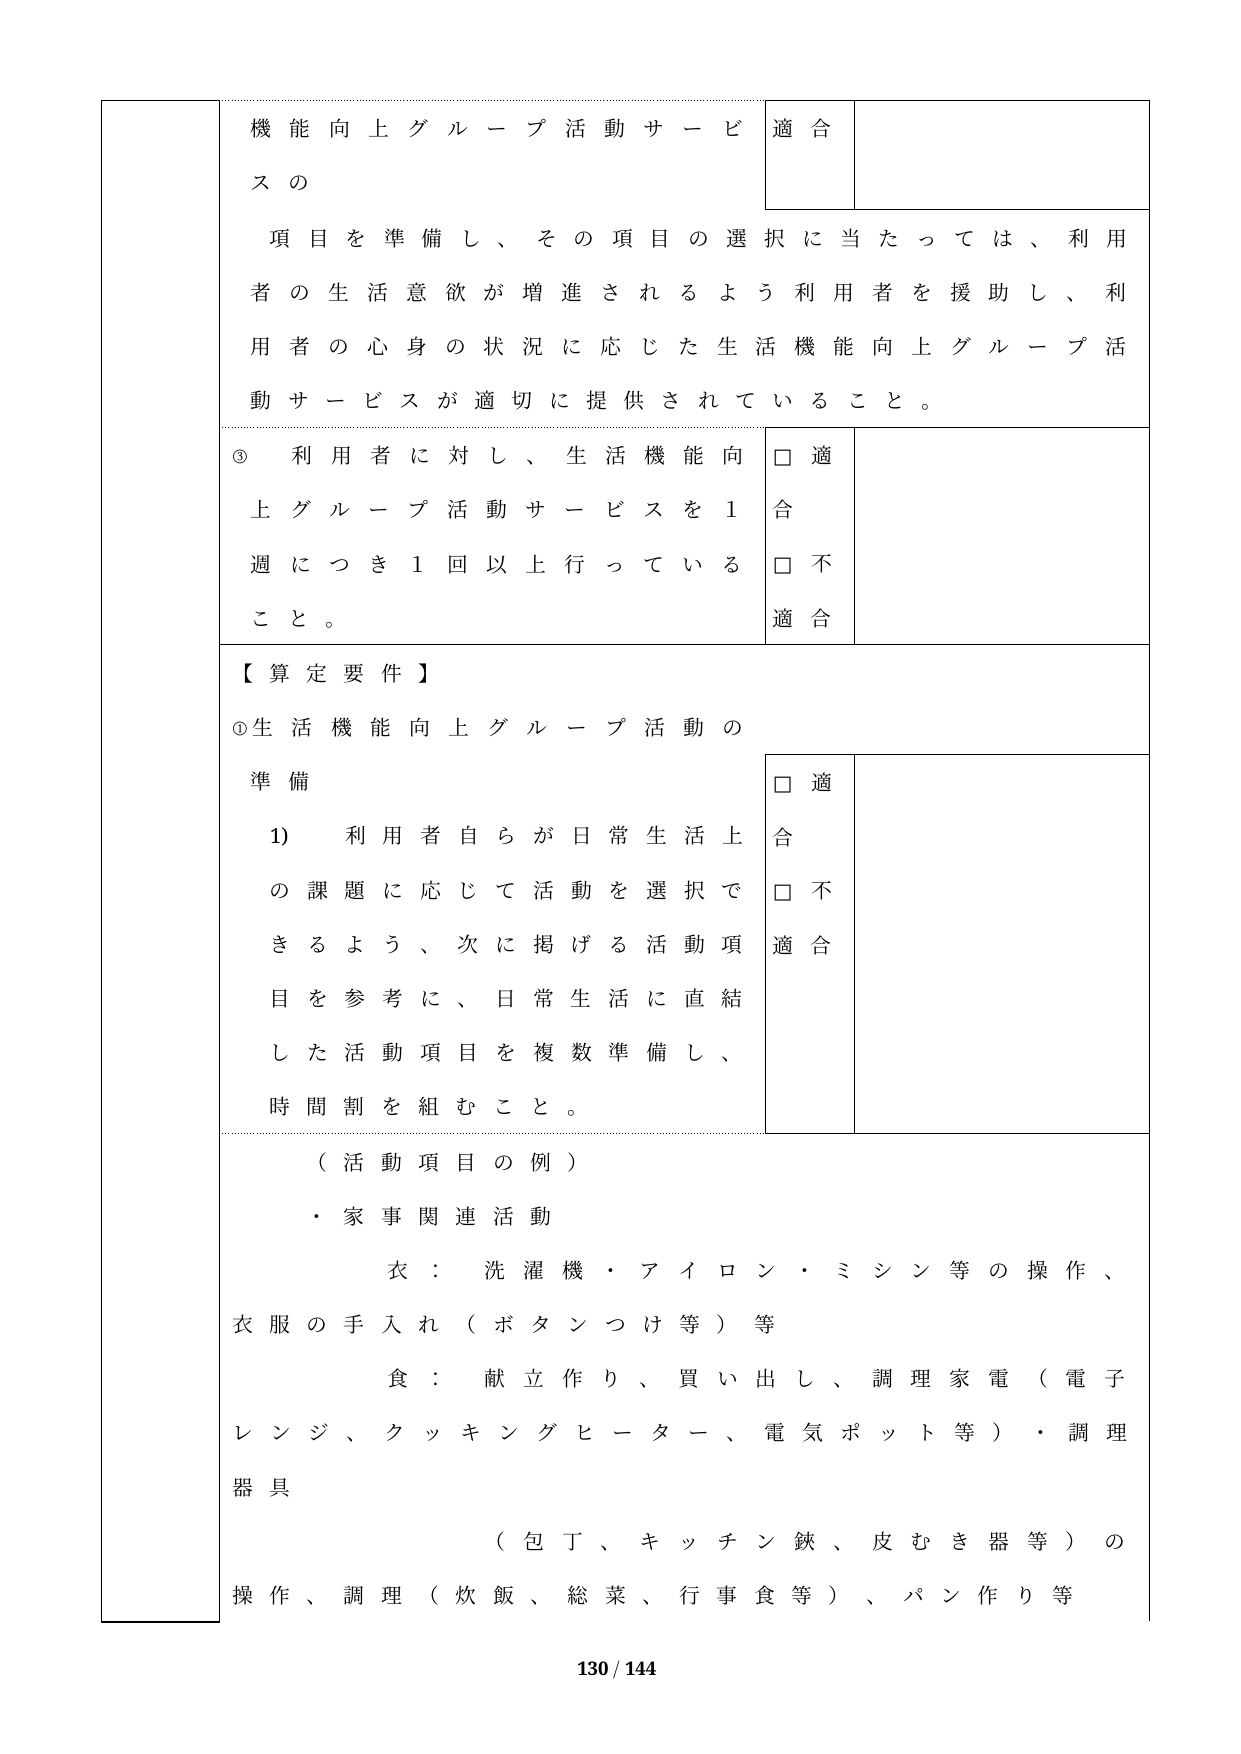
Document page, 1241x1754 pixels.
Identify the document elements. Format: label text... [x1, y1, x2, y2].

table_cell [855, 101, 1149, 209]
table_cell 項目を準備し、その項目の選択に当たっては、利用者の生活意欲が増進されるよう利用者を援助し、利用者の心身の状況に応じた生活機能向上グループ活動サービスが適切に提供されていること。 [220, 209, 1149, 427]
table_cell □適合 □不適合 [766, 101, 854, 209]
table_cell [855, 428, 1149, 644]
table_cell [766, 645, 1149, 754]
table_cell ③ 利用者に対し、生活機能向上グループ活動サービスを１週につき１回以上行っていること。 [220, 427, 765, 644]
table_cell [855, 755, 1149, 1133]
table_cell □適合 □不適合 [766, 428, 854, 644]
table_cell □適合 □不適合 [766, 755, 854, 1133]
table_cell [220, 1133, 1149, 1621]
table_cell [220, 100, 765, 209]
table_cell 【算定要件】 ①生活機能向上グループ活動の準備 1) 利用者自らが日常生活上の課題に応じて活動を選択できるよう、次に掲げる活動項目を参考に、日常生活に直結した活動項目を複数準備し、時間割を組むこと。 [220, 645, 766, 1133]
